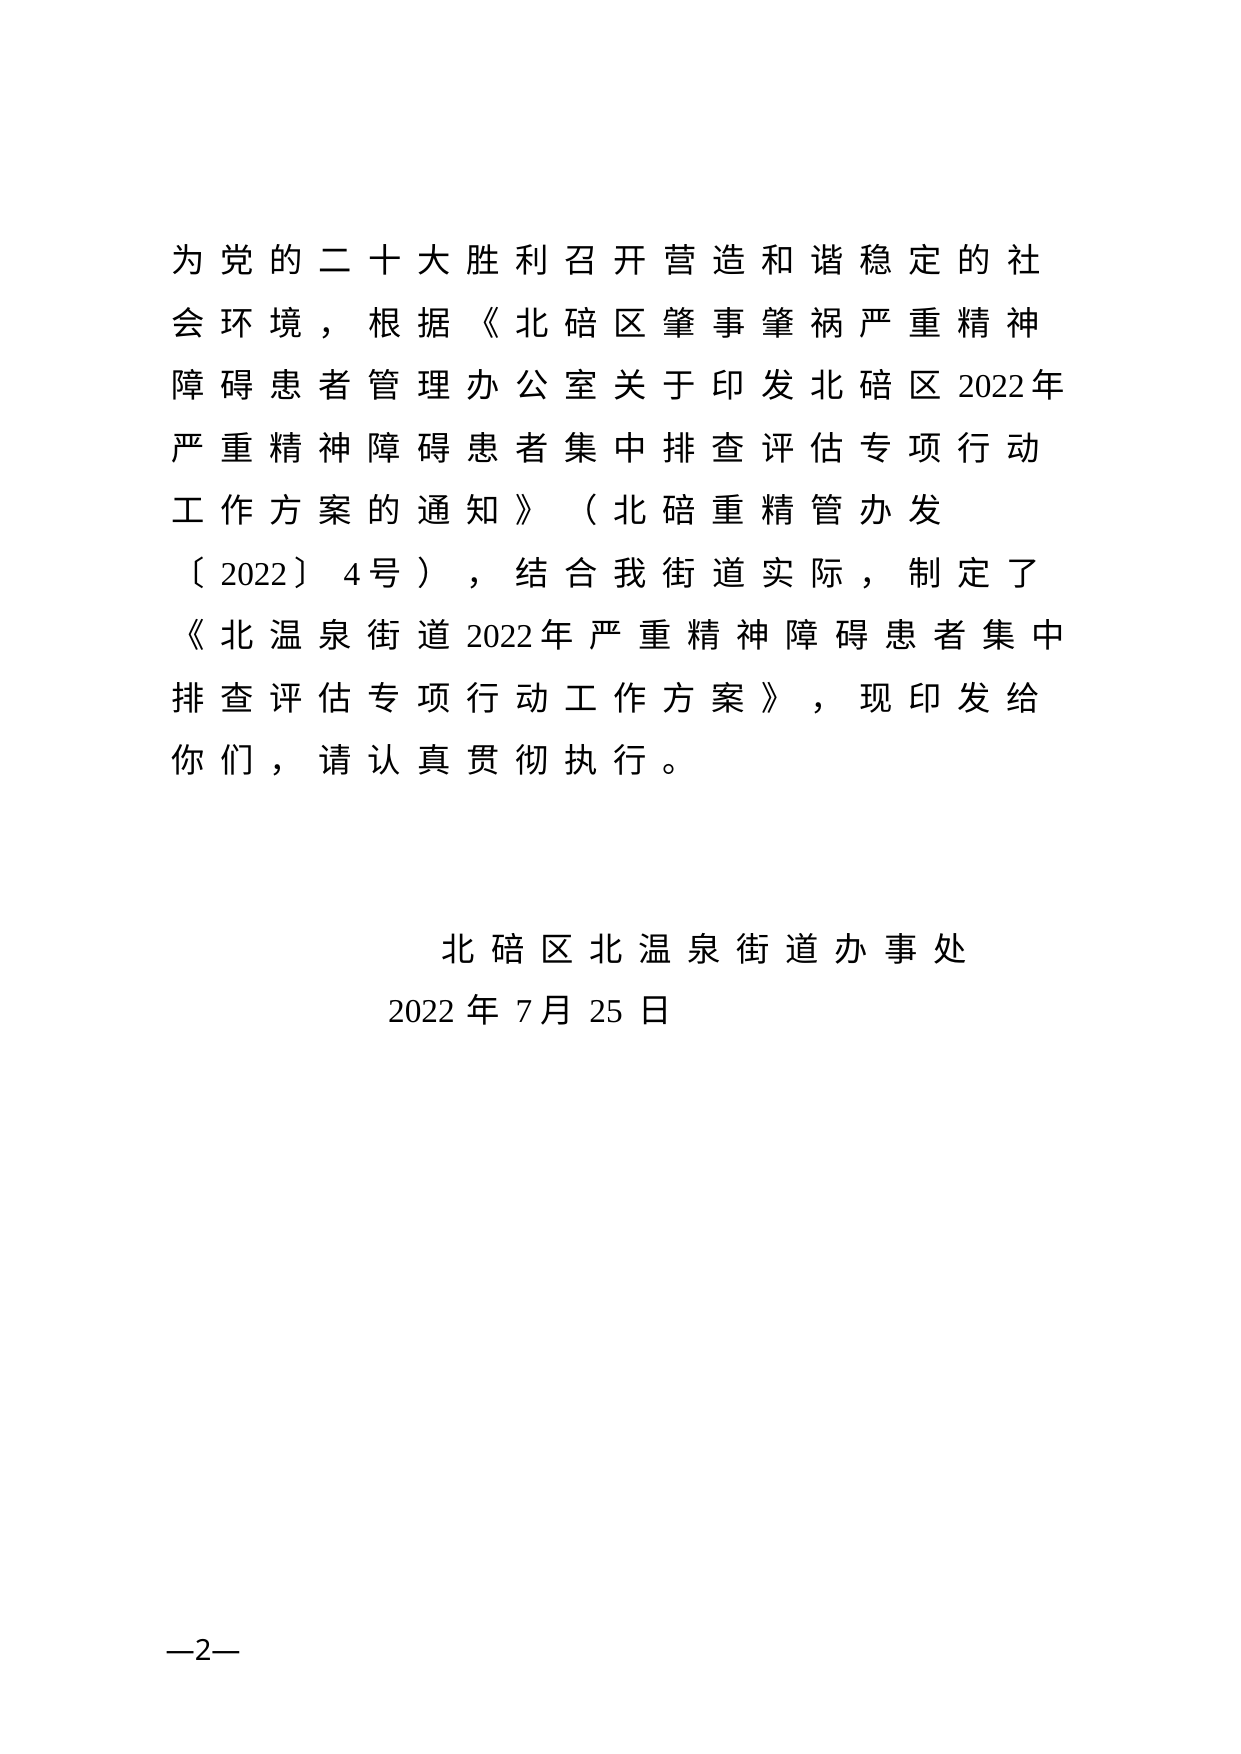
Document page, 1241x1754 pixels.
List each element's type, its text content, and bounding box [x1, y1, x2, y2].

text 2022年7月25日 [171, 977, 1081, 1039]
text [171, 227, 1081, 789]
text 北碚区北温泉街道办事处 [171, 914, 1081, 977]
